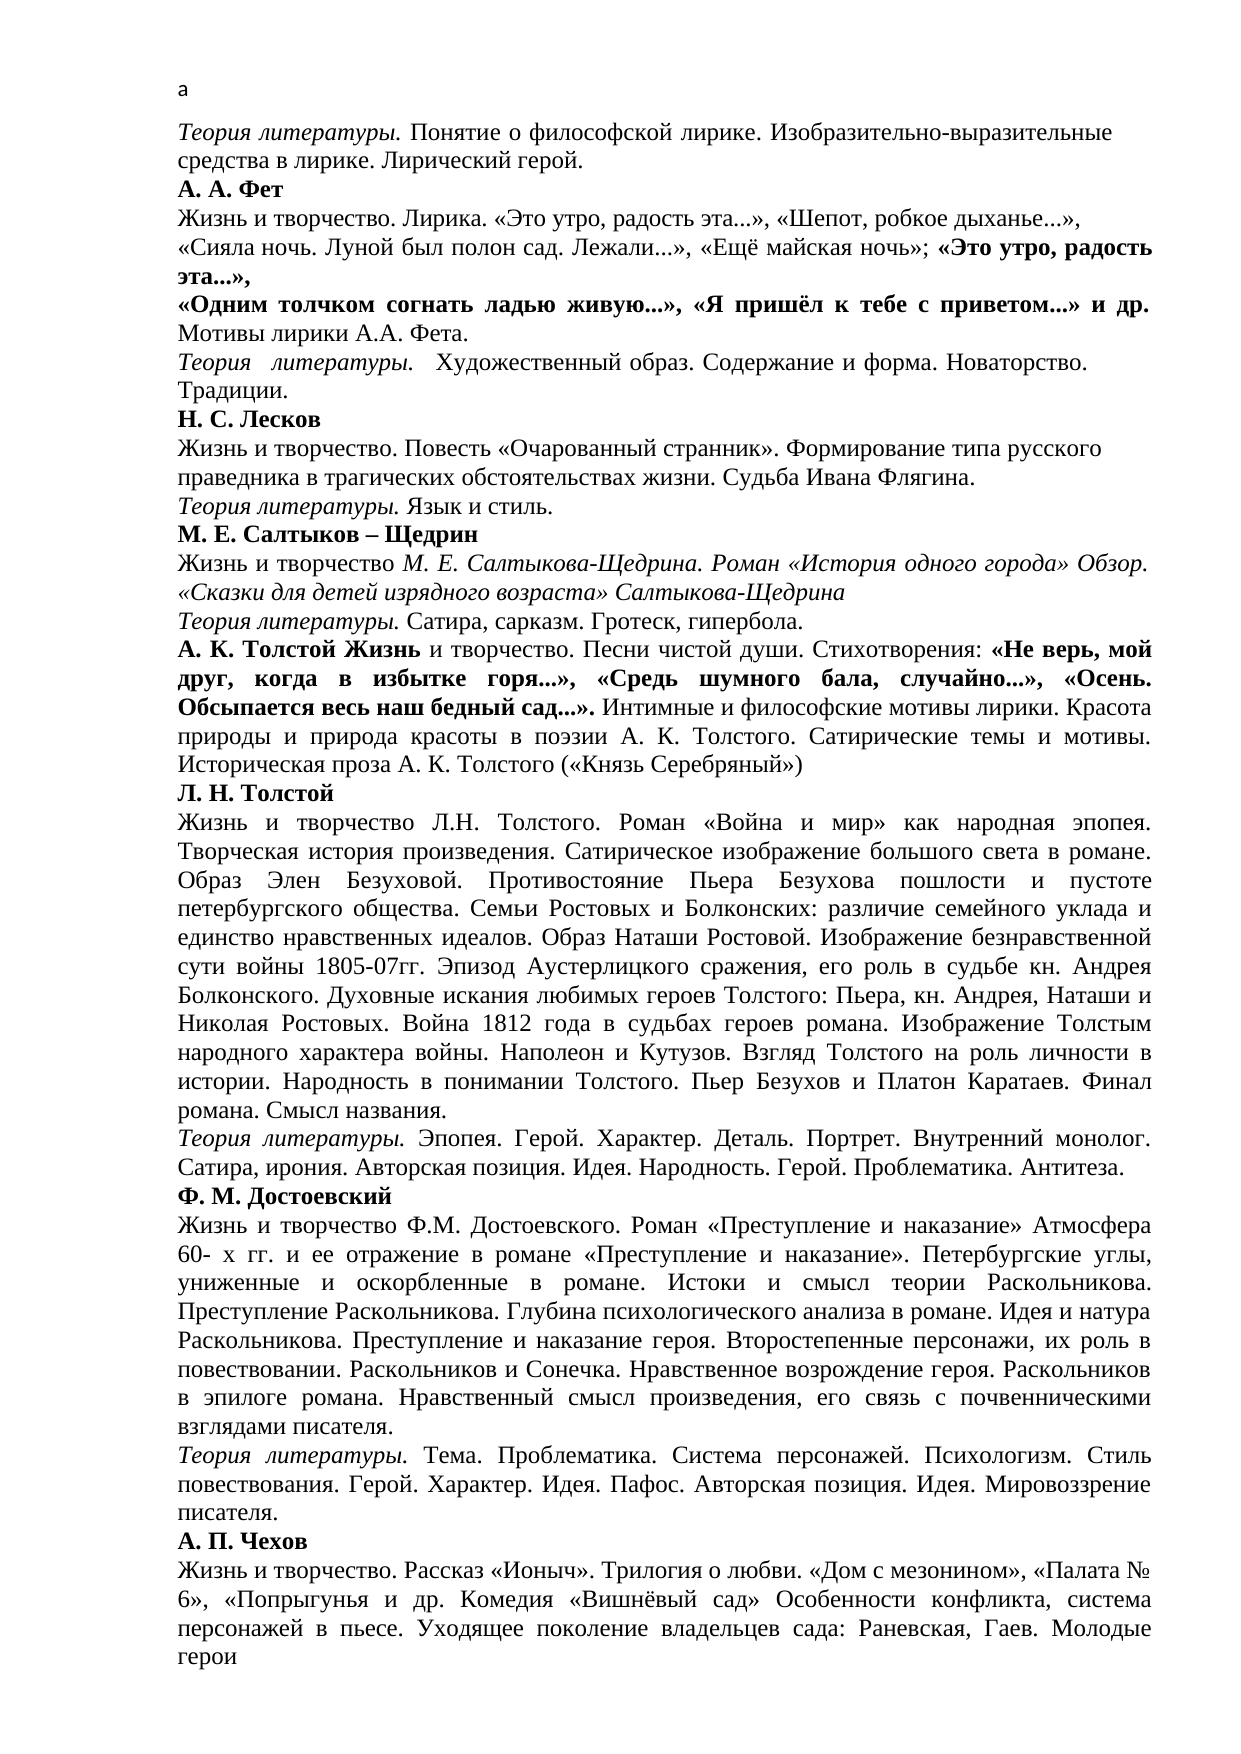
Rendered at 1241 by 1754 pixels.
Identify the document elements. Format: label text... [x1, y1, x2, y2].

subtitle М. Е. Салтыков – Щедрин [177, 520, 1163, 548]
text Жизнь и творчество. Лирика. «Это утро, радость эта...», «Шепот, робкое дыханье...», «Сияла ночь. Луной был полон сад. Лежали...», «Ещё майская ночь»; «Это утро, радость эта...», [177, 203, 1163, 289]
text А. К. Толстой Жизнь и творчество. Песни чистой души. Стихотворения: «Не верь, мой друг, когда в избытке горя...», «Средь шумного бала, случайно...», «Осень. Обсыпается весь наш бедный сад...». Интимные и философские мотивы лирики. Красота природы и природа красоты в поэзии А. К. Толстого. Сатирические темы и мотивы. Историческая проза А. К. Толстого («Князь Серебряный») [177, 634, 1152, 778]
subtitle Ф. М. Достоевский [177, 1181, 1163, 1210]
subtitle «Одним толчком согнать ладью живую...», «Я пришёл к тебе с приветом...» и др. [177, 290, 1163, 318]
subtitle А. А. Фет [177, 175, 1163, 203]
text Жизнь и творчество. Повесть «Очарованный странник». Формирование типа русского праведника в трагических обстоятельствах жизни. Судьба Ивана Флягина. [177, 433, 1163, 491]
text Жизнь и творчество. Рассказ «Ионыч». Трилогия о любви. «Дом с мезонином», «Палата № 6», «Попрыгунья и др. Комедия «Вишнёвый сад» Особенности конфликта, система персонажей в пьесе. Уходящее поколение владельцев сада: Раневская, Гаев. Молодые герои [177, 1555, 1151, 1670]
subtitle Л. Н. Толстой [177, 779, 1163, 807]
text Жизнь и творчество М. Е. Салтыкова-Щедрина. Роман «История одного города» Обзор. [177, 548, 1163, 577]
subtitle Н. С. Лесков [177, 405, 1163, 433]
text «Сказки для детей изрядного возраста» Салтыкова-Щедрина Теория литературы. Сатира, сарказм. Гротеск, гипербола. [177, 577, 847, 634]
text Теория литературы. Художественный образ. Содержание и форма. Новаторство. Традиции. [177, 347, 1151, 404]
text Мотивы лирики А.А. Фета. [177, 318, 1163, 347]
text Теория литературы. Тема. Проблематика. Система персонажей. Психологизм. Стиль повествования. Герой. Характер. Идея. Пафос. Авторская позиция. Идея. Мировоззрение писателя. [177, 1440, 1152, 1526]
text Теория литературы. Язык и стиль. [177, 491, 1163, 519]
text Жизнь и творчество Ф.М. Достоевского. Роман «Преступление и наказание» Атмосфера 60- х гг. и ее отражение в романе «Преступление и наказание». Петербургские углы, униженные и оскорбленные в романе. Истоки и смысл теории Раскольникова. Преступление Раскольникова. Глубина психологического анализа в романе. Идея и натура Раскольникова. Преступление и наказание героя. Второстепенные персонажи, их роль в повествовании. Раскольников и Сонечка. Нравственное возрождение героя. Раскольников в эпилоге романа. Нравственный смысл произведения, его связь с почвенническими взглядами писателя. [177, 1210, 1152, 1440]
text Теория литературы. Понятие о философской лирике. Изобразительно-выразительные средства в лирике. Лирический герой. [177, 117, 1163, 174]
text Теория литературы. Эпопея. Герой. Характер. Деталь. Портрет. Внутренний монолог. Сатира, ирония. Авторская позиция. Идея. Народность. Герой. Проблематика. Антитеза. [177, 1123, 1152, 1181]
subtitle А. П. Чехов [177, 1527, 1163, 1555]
text Жизнь и творчество Л.Н. Толстого. Роман «Война и мир» как народная эпопея. Творческая история произведения. Сатирическое изображение большого света в романе. Образ Элен Безуховой. Противостояние Пьера Безухова пошлости и пустоте петербургского общества. Семьи Ростовых и Болконских: различие семейного уклада и единство нравственных идеалов. Образ Наташи Ростовой. Изображение безнравственной сути войны 1805-07гг. Эпизод Аустерлицкого сражения, его роль в судьбе кн. Андрея Болконского. Духовные искания любимых героев Толстого: Пьера, кн. Андрея, Наташи и Николая Ростовых. Война 1812 года в судьбах героев романа. Изображение Толстым народного характера войны. Наполеон и Кутузов. Взгляд Толстого на роль личности в истории. Народность в понимании Толстого. Пьер Безухов и Платон Каратаев. Финал романа. Смысл названия. [177, 807, 1152, 1123]
